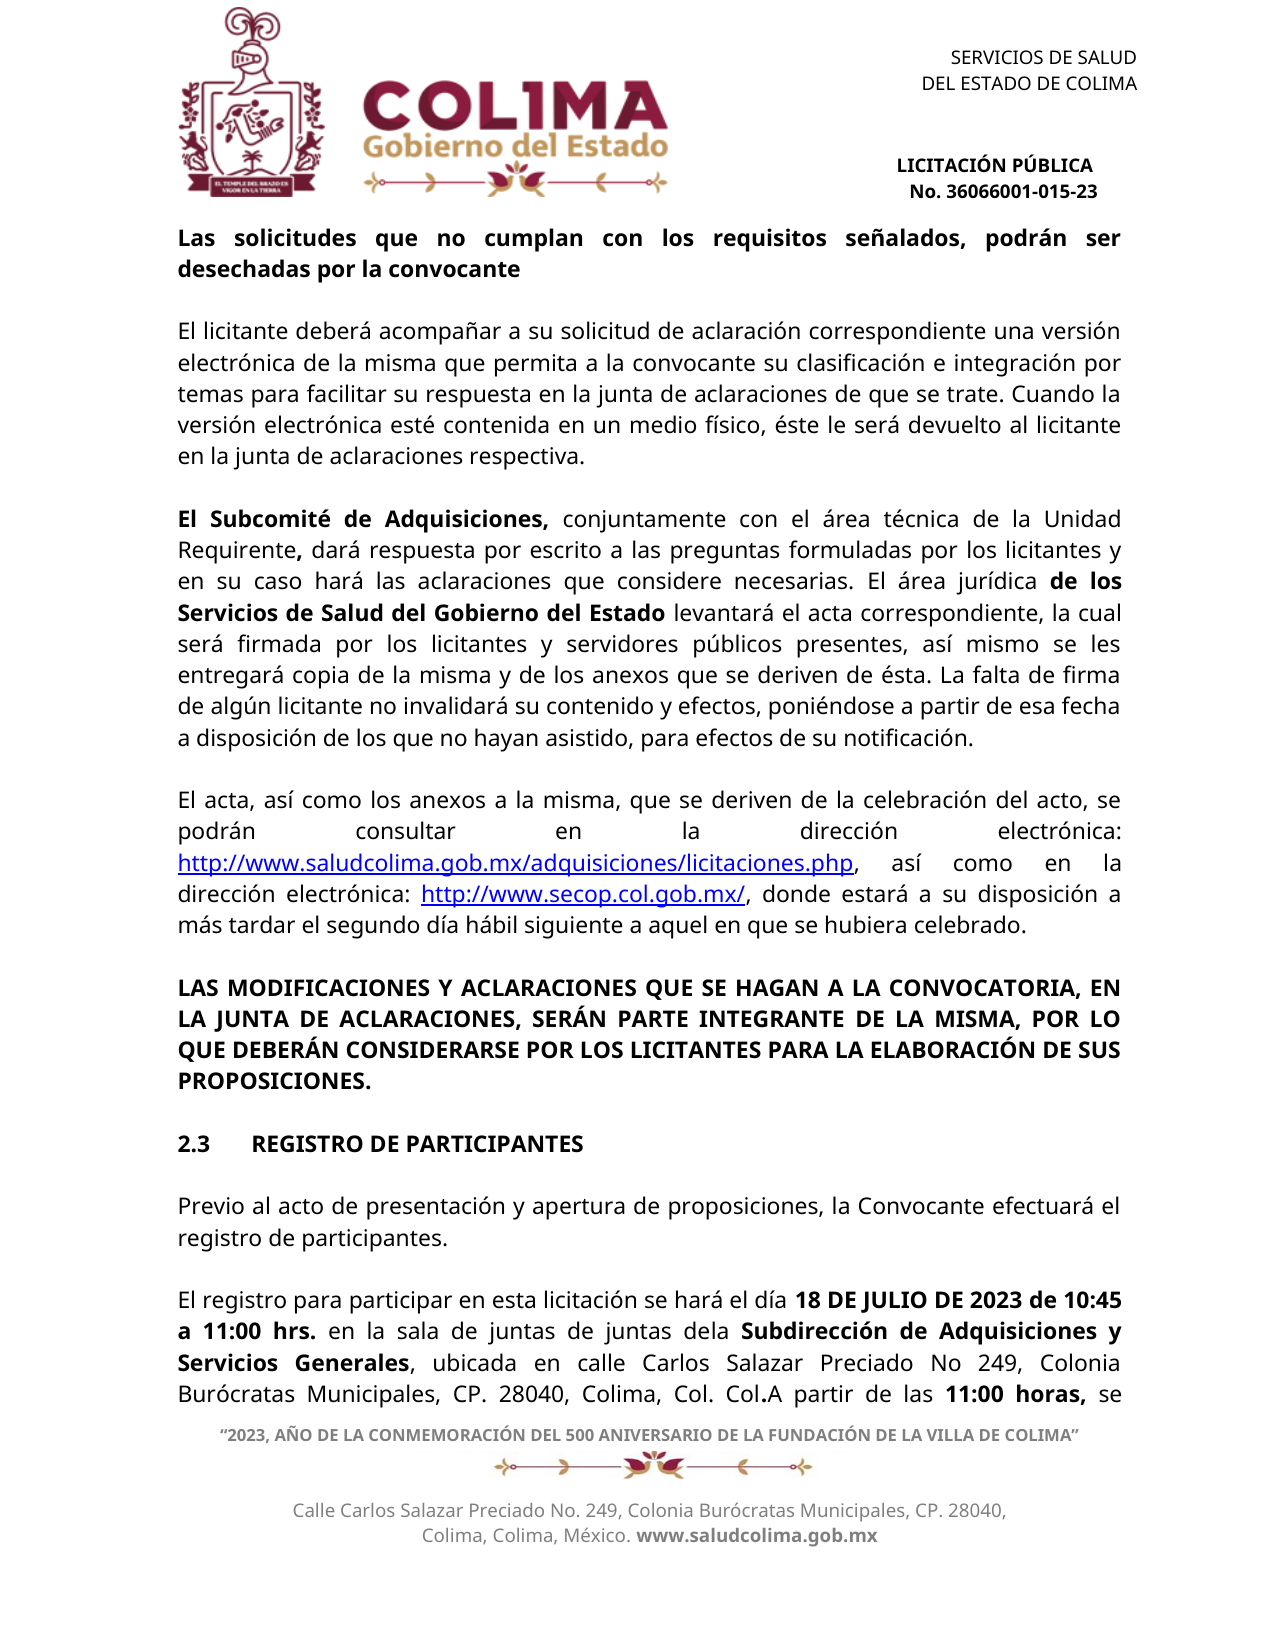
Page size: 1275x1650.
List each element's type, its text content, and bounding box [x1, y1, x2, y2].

picture [414, 1451, 893, 1480]
text LAS MODIFICACIONES Y ACLARACIONES QUE SE HAGAN A LA CONVOCATORIA, EN LA JUNTA DE ACLARACIONES, SERÁN PARTE INTEGRANTE DE LA MISMA, POR LO QUE DEBERÁN CONSIDERARSE POR LOS LICITANTES PARA LA ELABORACIÓN DE SUS PROPOSICIONES. [177, 972, 1122, 1097]
text Previo al acto de presentación y apertura de proposiciones, la Convocante efectuará el registro de participantes. [177, 1190, 1122, 1253]
text Las solicitudes que no cumplan con los requisitos señalados, podrán ser desechadas por la convocante [177, 222, 1122, 284]
picture [178, 7, 668, 197]
text El licitante deberá acompañar a su solicitud de aclaración correspondiente una versión electrónica de la misma que permita a la convocante su clasificación e integración por temas para facilitar su respuesta en la junta de aclaraciones de que se trate. Cuando la versión electrónica esté contenida en un medio físico, éste le será devuelto al licitante en la junta de aclaraciones respectiva. [177, 315, 1122, 472]
text 2.3 REGISTRO DE PARTICIPANTES [177, 1128, 1122, 1159]
text El acta, así como los anexos a la misma, que se deriven de la celebración del acto, se podrán consultar en la dirección electrónica: http://www.saludcolima.gob.mx/adquisiciones/licitaciones.php, así como en la dirección electrónica: http://www.secop.col.gob.mx/, donde estará a su disposición a más tardar el segundo día hábil siguiente a aquel en que se hubiera celebrado. [177, 784, 1122, 940]
text El Subcomité de Adquisiciones, conjuntamente con el área técnica de la Unidad Requirente, dará respuesta por escrito a las preguntas formuladas por los licitantes y en su caso hará las aclaraciones que considere necesarias. El área jurídica de los Servicios de Salud del Gobierno del Estado levantará el acta correspondiente, la cual será firmada por los licitantes y servidores públicos presentes, así mismo se les entregará copia de la misma y de los anexos que se deriven de ésta. La falta de firma de algún licitante no invalidará su contenido y efectos, poniéndose a partir de esa fecha a disposición de los que no hayan asistido, para efectos de su notificación. [177, 503, 1122, 753]
